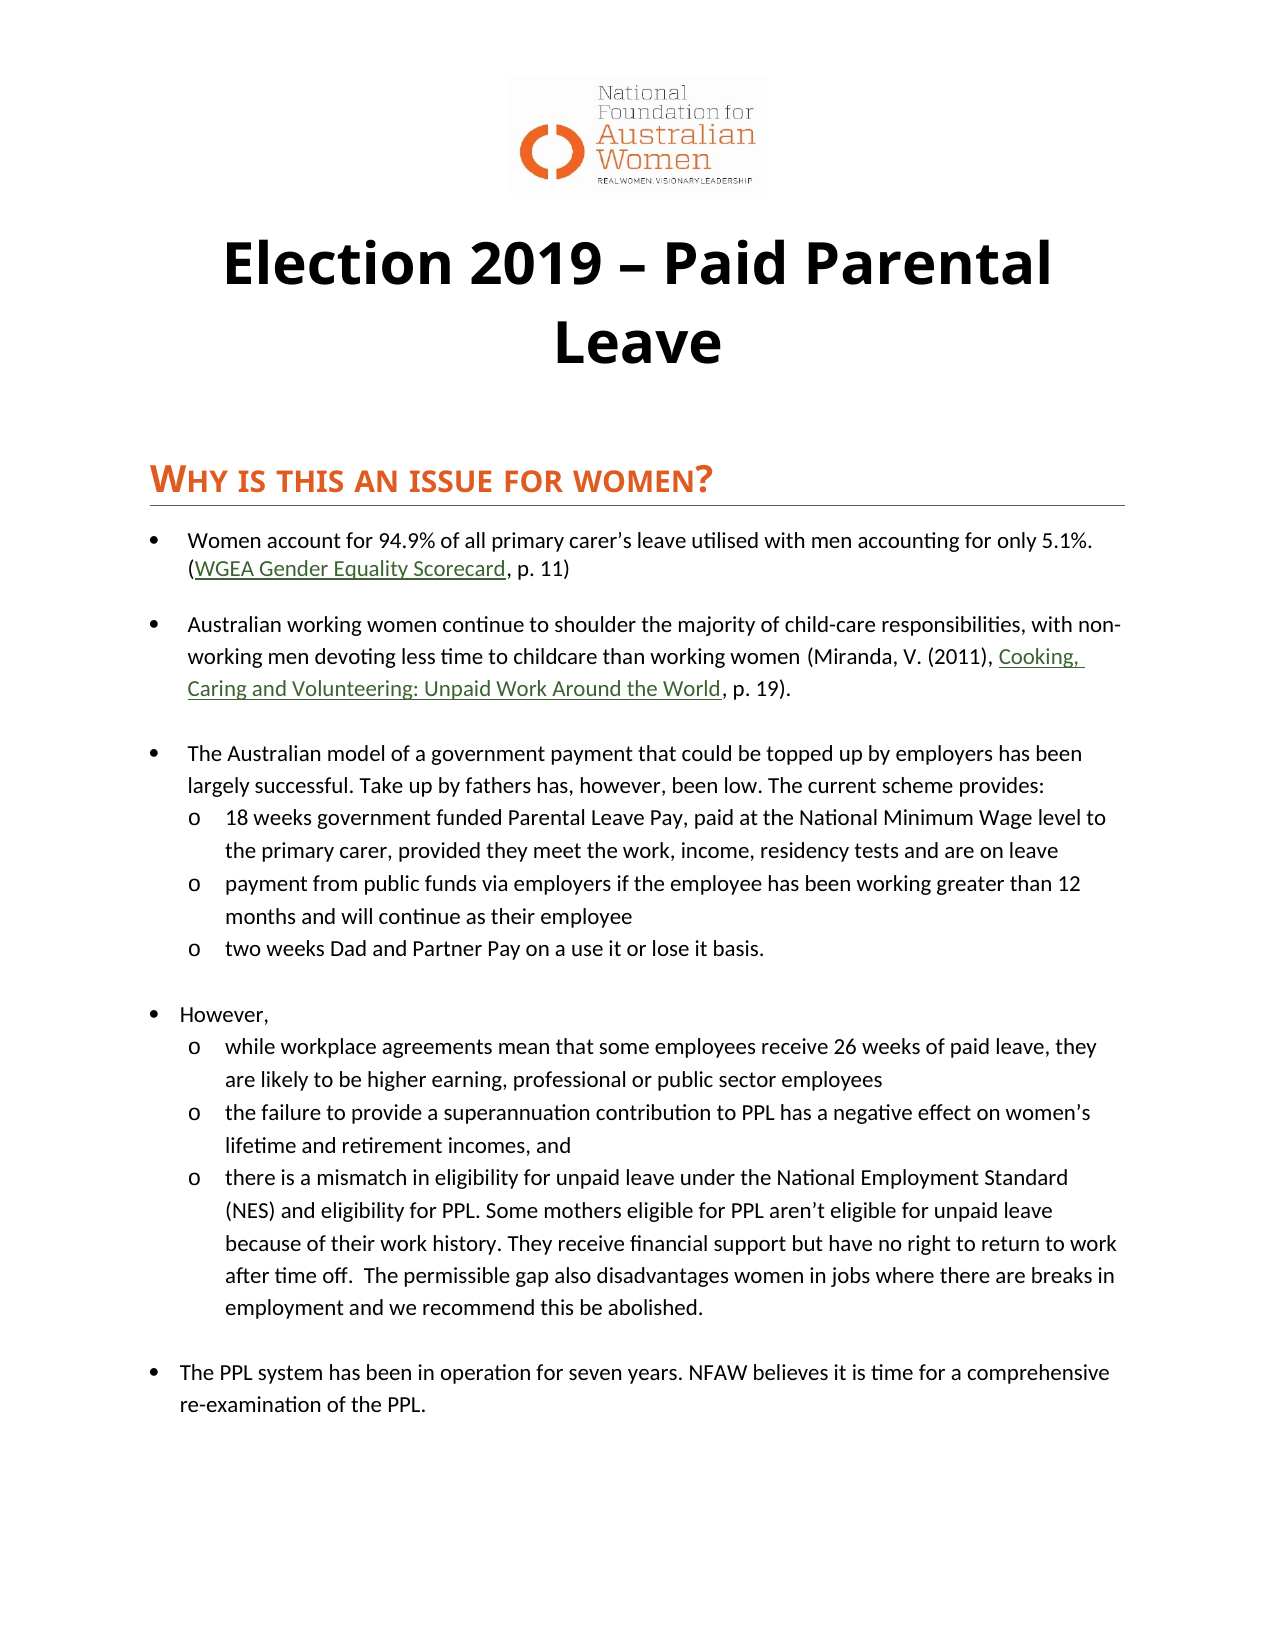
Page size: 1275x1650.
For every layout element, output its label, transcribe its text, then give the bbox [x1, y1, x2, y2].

list while workplace agreements mean that some employees receive 26 weeks of paid leave, they are likely to be higher earning, professional or public sector employees [187, 1032, 1125, 1094]
list The PPL system has been in operation for seven years. NFAW believes it is time for a comprehensive re-examination of the PPL. [150, 1358, 1125, 1418]
list Australian working women continue to shoulder the majority of child-care responsibilities, with non-working men devoting less time to childcare than working women (Miranda, V. (2011), Cooking, Caring and Volunteering: Unpaid Work Around the World, p. 19). [150, 610, 1125, 703]
list payment from public funds via employers if the employee has been working greater than 12 months and will continue as their employee [187, 869, 1125, 930]
title Election 2019 – Paid Parental Leave [150, 222, 1125, 381]
list the failure to provide a superannuation contribution to PPL has a negative effect on women’s lifetime and retirement incomes, and [187, 1098, 1125, 1159]
list However, [150, 1000, 1125, 1028]
list Women account for 94.9% of all primary carer’s leave utilised with men accounting for only 5.1%. (WGEA Gender Equality Scorecard, p. 11) [150, 526, 1125, 582]
subtitle Why is this an issue for women? [150, 452, 1125, 505]
list two weeks Dad and Partner Pay on a use it or lose it basis. [187, 934, 1125, 963]
list there is a mismatch in eligibility for unpaid leave under the National Employment Standard (NES) and eligibility for PPL. Some mothers eligible for PPL aren’t eligible for unpaid leave because of their work history. They receive financial support but have no right to return to work after time off. The permissible gap also disadvantages women in jobs where there are breaks in employment and we recommend this be abolished. [187, 1163, 1125, 1321]
list 18 weeks government funded Parental Leave Pay, paid at the National Minimum Wage level to the primary carer, provided they meet the work, income, residency tests and are on leave [187, 803, 1125, 865]
list The Australian model of a government payment that could be topped up by employers has been largely successful. Take up by fathers has, however, been low. The current scheme provides: [150, 739, 1125, 799]
picture [507, 75, 768, 194]
